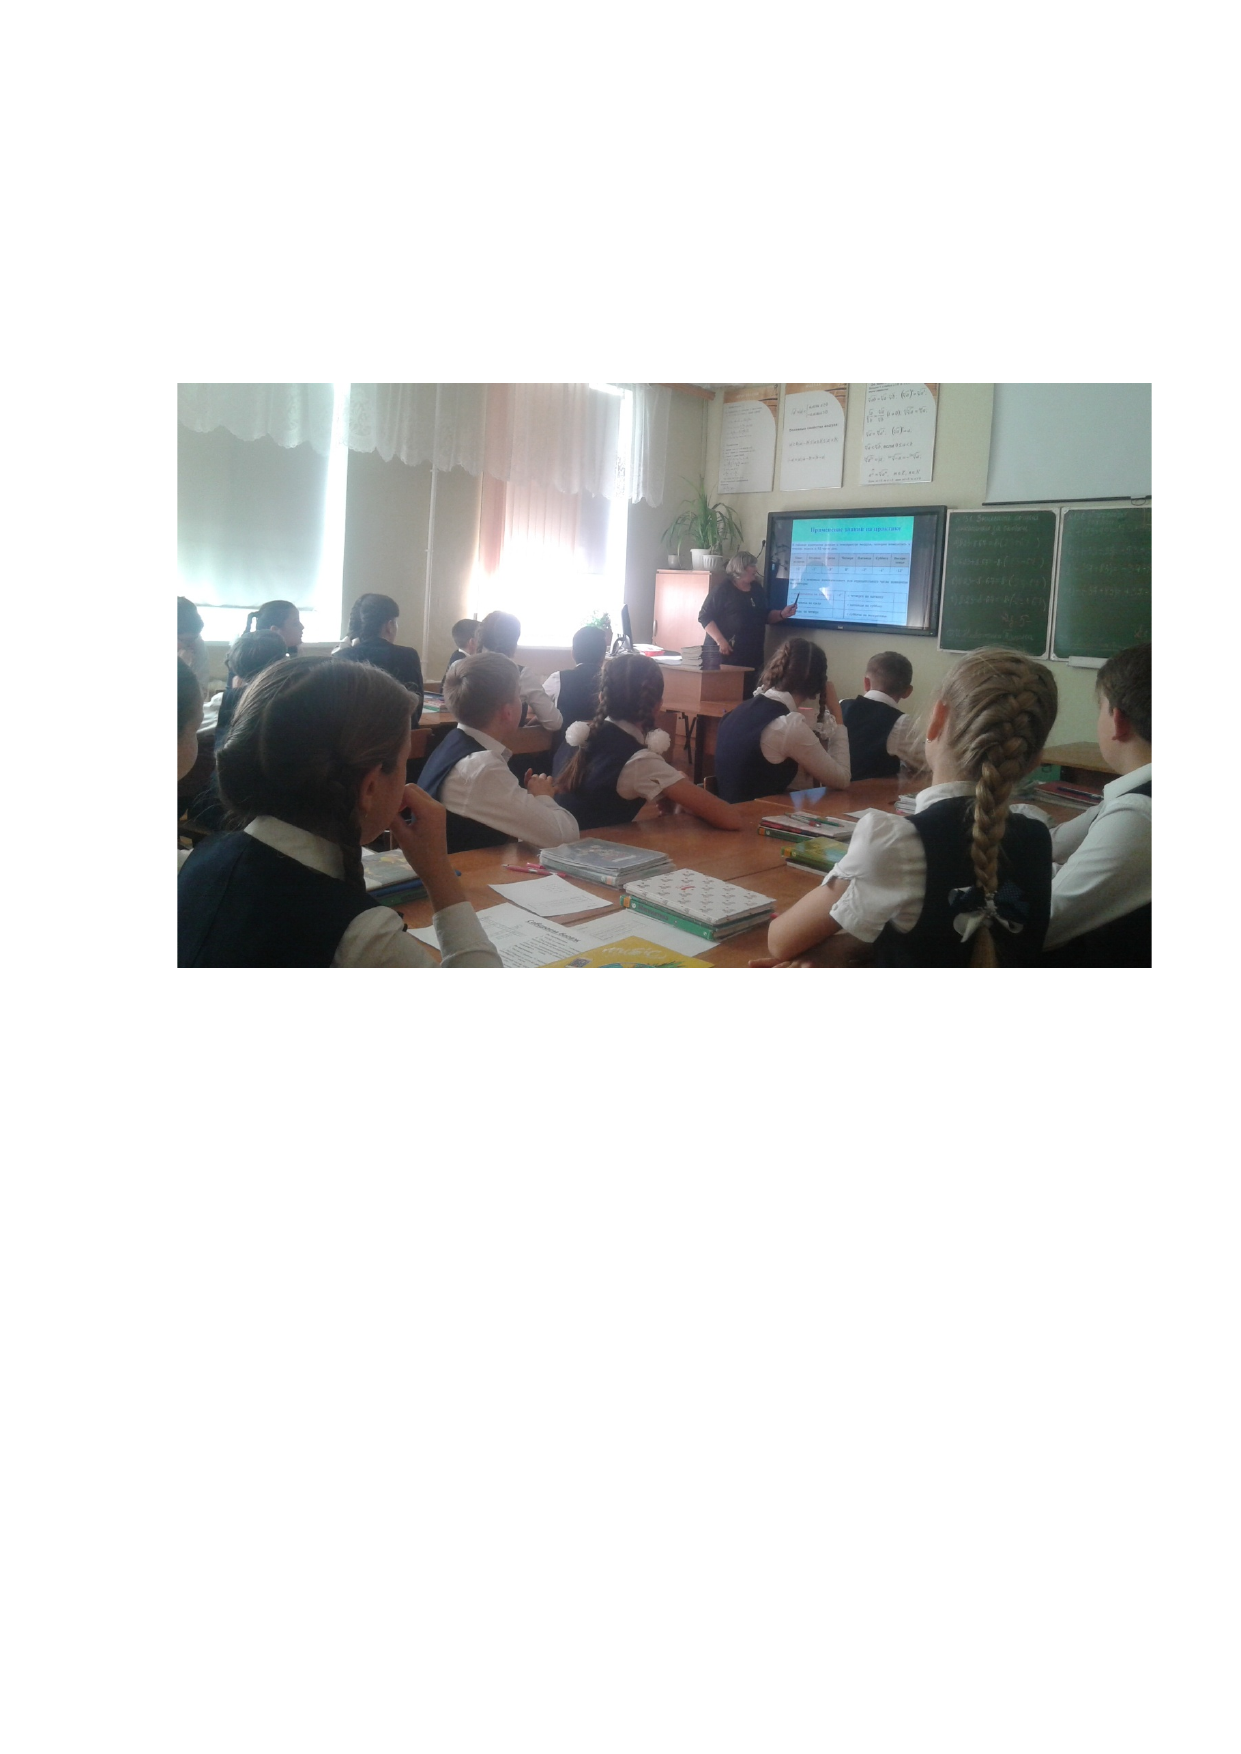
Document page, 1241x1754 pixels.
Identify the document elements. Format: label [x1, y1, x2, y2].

picture [177, 383, 1152, 968]
